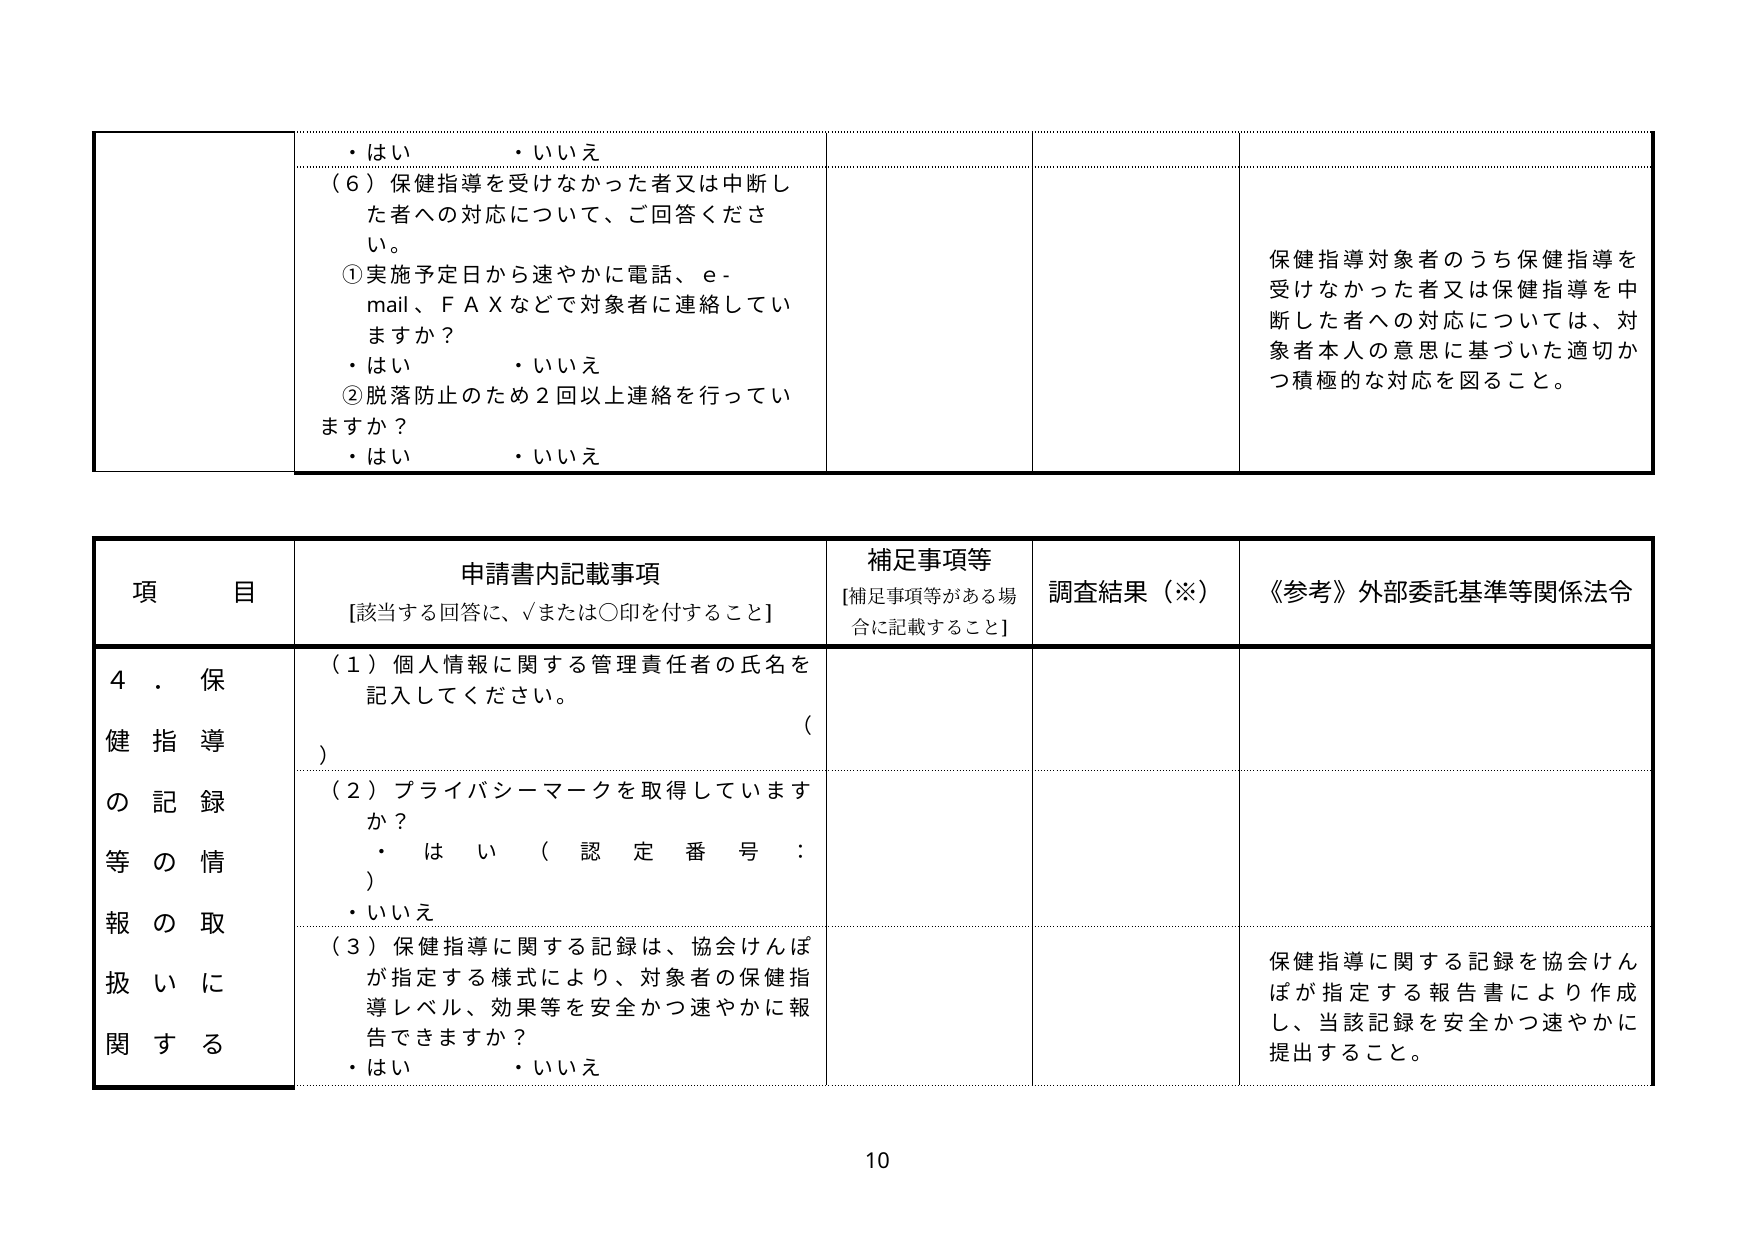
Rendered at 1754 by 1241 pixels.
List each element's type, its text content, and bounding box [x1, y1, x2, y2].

table_cell [827, 649, 1032, 770]
table_cell [827, 926, 1032, 1085]
table_cell [1033, 770, 1239, 926]
table_cell ４．保健指導の記録等の情報の取扱いに関する基準 [96, 649, 294, 1085]
table_header 調査結果（※） [1033, 541, 1239, 644]
table_cell （６）保健指導を受けなかった者又は中断した者への対応について、ご回答ください。 ①実施予定日から速やかに電話、ｅ-mail、ＦＡＸなどで対象者に連絡していますか？ ・はい ・いいえ ②脱落防止のため２回以上連絡を行っていますか？ ・はい ・いいえ [295, 166, 826, 471]
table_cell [1239, 131, 1651, 166]
table_cell [827, 166, 1032, 471]
table_cell [1033, 131, 1239, 166]
table_cell [1033, 926, 1239, 1085]
table_cell [1240, 770, 1651, 926]
table_header 項 目 [96, 541, 294, 644]
table_header 申請書内記載事項 [該当する回答に、✓または○印を付すること] [295, 541, 826, 644]
table_cell [1033, 649, 1239, 770]
table_cell [1240, 649, 1651, 770]
table_cell [1033, 166, 1239, 471]
table_header 《参考》外部委託基準等関係法令 [1240, 541, 1651, 644]
table_cell [826, 131, 1032, 166]
table_cell （２）プライバシーマークを取得していますか？ ・はい（認定番号： ） ・いいえ [295, 770, 826, 926]
table_cell （３）保健指導に関する記録は、協会けんぽが指定する様式により、対象者の保健指導レベル、効果等を安全かつ速やかに報告できますか？ ・はい ・いいえ [295, 926, 826, 1085]
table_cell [295, 131, 826, 166]
table_cell [827, 770, 1032, 926]
table_cell （１）個人情報に関する管理責任者の氏名を記入してください。 （ ） [295, 649, 826, 770]
table_header 補足事項等 [補足事項等がある場合に記載すること] [827, 541, 1032, 644]
table_cell 保健指導対象者のうち保健指導を受けなかった者又は保健指導を中断した者への対応については、対象者本人の意思に基づいた適切かつ積極的な対応を図ること。 [1240, 166, 1651, 471]
table_cell 保健指導に関する記録を協会けんぽが指定する報告書により作成し、当該記録を安全かつ速やかに提出すること。 [1240, 926, 1651, 1085]
